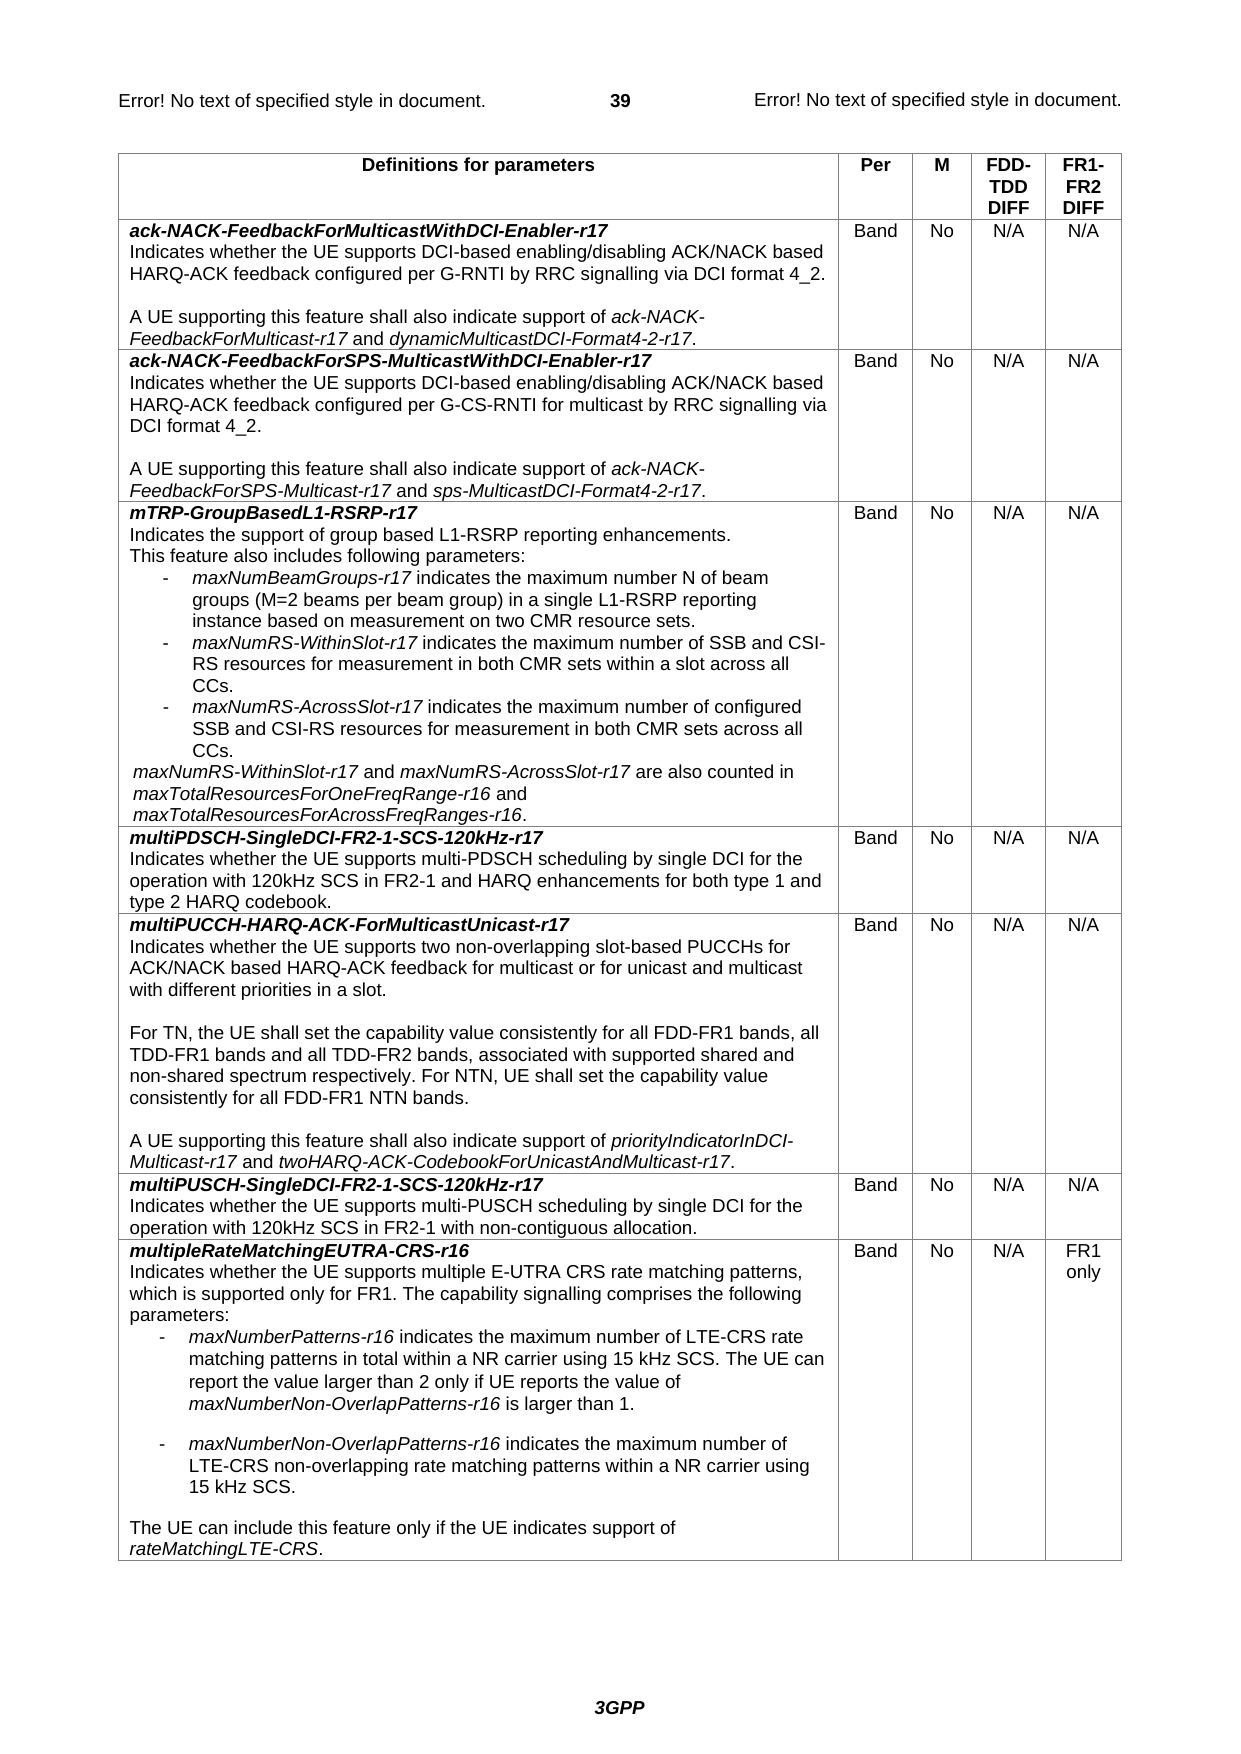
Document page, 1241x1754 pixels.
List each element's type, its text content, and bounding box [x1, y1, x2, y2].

table_cell multiPUCCH-HARQ-ACK-ForMulticastUnicast-r17 Indicates whether the UE supports two non-overlapping slot-based PUCCHs for ACK/NACK based HARQ-ACK feedback for multicast or for unicast and multicast with different priorities in a slot. For TN, the UE shall set the capability value consistently for all FDD-FR1 bands, all TDD-FR1 bands and all TDD-FR2 bands, associated with supported shared and non-shared spectrum respectively. For NTN, UE shall set the capability value consistently for all FDD-FR1 NTN bands. A UE supporting this feature shall also indicate support of priorityIndicatorInDCI-Multicast-r17 and twoHARQ-ACK-CodebookForUnicastAndMulticast-r17. [119, 914, 838, 1173]
table_cell Band [839, 1240, 912, 1560]
table_cell Band [839, 1174, 912, 1238]
table_cell N/A [972, 1240, 1045, 1560]
table_cell N/A [1046, 914, 1121, 1173]
table_cell No [913, 350, 971, 501]
table_cell N/A [1046, 350, 1121, 501]
table_cell N/A [972, 350, 1045, 501]
table_cell ack-NACK-FeedbackForSPS-MulticastWithDCI-Enabler-r17 Indicates whether the UE supports DCI-based enabling/disabling ACK/NACK based HARQ-ACK feedback configured per G-CS-RNTI for multicast by RRC signalling via DCI format 4_2. A UE supporting this feature shall also indicate support of ack-NACK-FeedbackForSPS-Multicast-r17 and sps-MulticastDCI-Format4-2-r17. [119, 350, 838, 501]
table_cell mTRP-GroupBasedL1-RSRP-r17 Indicates the support of group based L1-RSRP reporting enhancements. This feature also includes following parameters: - maxNumBeamGroups-r17 indicates the maximum number N of beam groups (M=2 beams per beam group) in a single L1-RSRP reporting instance based on measurement on two CMR resource sets. - maxNumRS-WithinSlot-r17 indicates the maximum number of SSB and CSI-RS resources for measurement in both CMR sets within a slot across all CCs. - maxNumRS-AcrossSlot-r17 indicates the maximum number of configured SSB and CSI-RS resources for measurement in both CMR sets across all CCs. maxNumRS-WithinSlot-r17 and maxNumRS-AcrossSlot-r17 are also counted in maxTotalResourcesForOneFreqRange-r16 and maxTotalResourcesForAcrossFreqRanges-r16. [119, 502, 838, 826]
table_cell N/A [972, 827, 1045, 913]
table_cell ack-NACK-FeedbackForMulticastWithDCI-Enabler-r17 Indicates whether the UE supports DCI-based enabling/disabling ACK/NACK based HARQ-ACK feedback configured per G-RNTI by RRC signalling via DCI format 4_2. A UE supporting this feature shall also indicate support of ack-NACK-FeedbackForMulticast-r17 and dynamicMulticastDCI-Format4-2-r17. [119, 220, 838, 349]
table_cell Band [839, 220, 912, 349]
table_cell multiPUSCH-SingleDCI-FR2-1-SCS-120kHz-r17 Indicates whether the UE supports multi-PUSCH scheduling by single DCI for the operation with 120kHz SCS in FR2-1 with non-contiguous allocation. [119, 1174, 838, 1238]
table_cell No [913, 502, 971, 826]
table_cell N/A [972, 220, 1045, 349]
table_cell N/A [972, 914, 1045, 1173]
table_header FR1-FR2 DIFF [1046, 154, 1121, 219]
table_cell multiPDSCH-SingleDCI-FR2-1-SCS-120kHz-r17 Indicates whether the UE supports multi-PDSCH scheduling by single DCI for the operation with 120kHz SCS in FR2-1 and HARQ enhancements for both type 1 and type 2 HARQ codebook. [119, 827, 838, 913]
table_cell Band [839, 827, 912, 913]
table_cell N/A [1046, 502, 1121, 826]
table_header Per [839, 154, 912, 219]
table_cell multipleRateMatchingEUTRA-CRS-r16 Indicates whether the UE supports multiple E-UTRA CRS rate matching patterns, which is supported only for FR1. The capability signalling comprises the following parameters: - maxNumberPatterns-r16 indicates the maximum number of LTE-CRS rate matching patterns in total within a NR carrier using 15 kHz SCS. The UE can report the value larger than 2 only if UE reports the value of maxNumberNon-OverlapPatterns-r16 is larger than 1. - maxNumberNon-OverlapPatterns-r16 indicates the maximum number of LTE-CRS non-overlapping rate matching patterns within a NR carrier using 15 kHz SCS. The UE can include this feature only if the UE indicates support of rateMatchingLTE-CRS. [119, 1240, 838, 1560]
table_cell N/A [1046, 827, 1121, 913]
table_header M [913, 154, 971, 219]
table_cell N/A [1046, 220, 1121, 349]
table_header Definitions for parameters [119, 154, 838, 219]
table_cell N/A [1046, 1174, 1121, 1238]
table_cell FR1 only [1046, 1240, 1121, 1560]
table_cell N/A [972, 1174, 1045, 1238]
table_cell No [913, 1174, 971, 1238]
table_cell N/A [972, 502, 1045, 826]
table_cell Band [839, 350, 912, 501]
table_header FDD-TDD DIFF [972, 154, 1045, 219]
table_cell No [913, 220, 971, 349]
table_cell No [913, 827, 971, 913]
table_cell Band [839, 502, 912, 826]
table_cell No [913, 914, 971, 1173]
table_cell No [913, 1240, 971, 1560]
table_cell Band [839, 914, 912, 1173]
